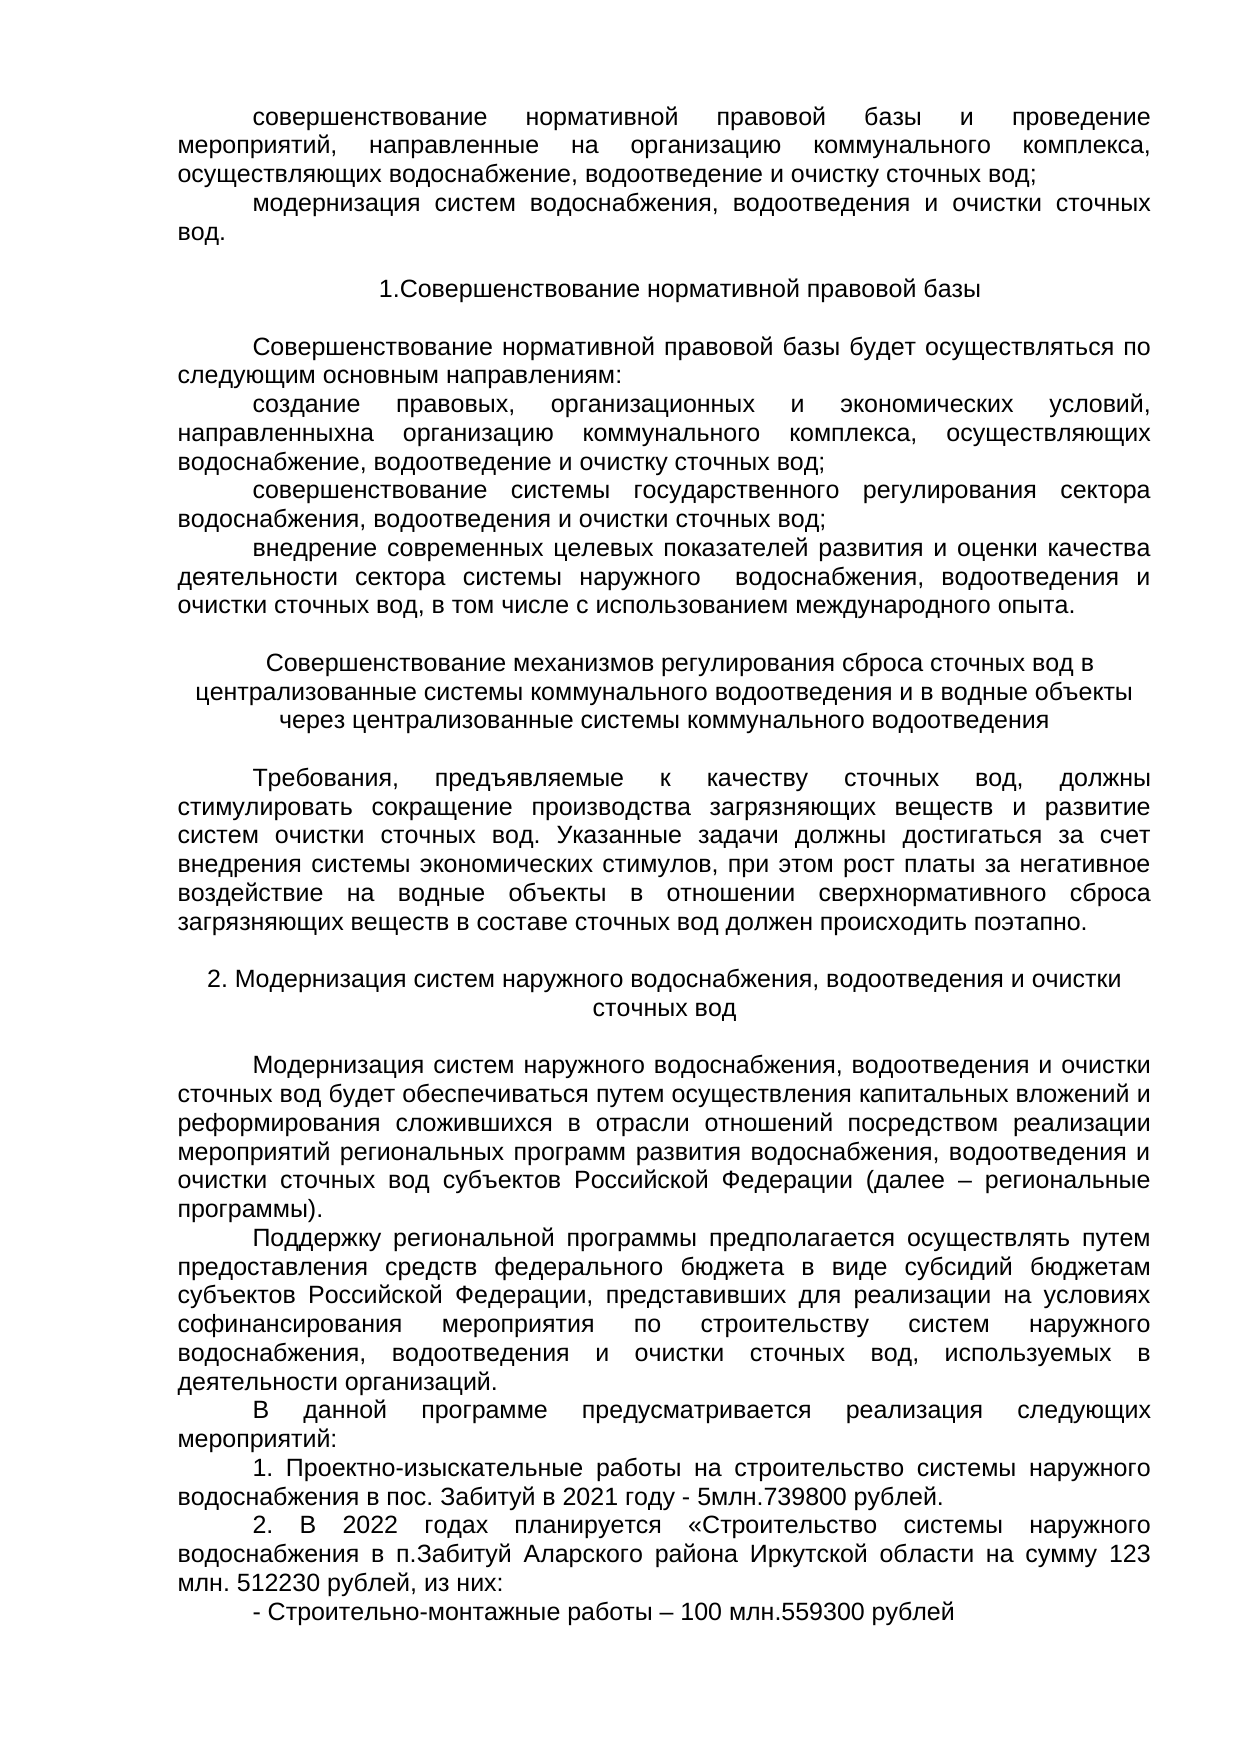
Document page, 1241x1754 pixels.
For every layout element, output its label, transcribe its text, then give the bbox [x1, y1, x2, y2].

text Модернизация систем наружного водоснабжения, водоотведения и очистки сточных вод будет обеспечиваться путем осуществления капитальных вложений и реформирования сложившихся в отрасли отношений посредством реализации мероприятий региональных программ развития водоснабжения, водоотведения и очистки сточных вод субъектов Российской Федерации (далее – региональные программы). [177, 1051, 1152, 1223]
text создание правовых, организационных и экономических условий, направленныхна организацию коммунального комплекса, осуществляющих водоснабжение, водоотведение и очистку сточных вод; [177, 389, 1152, 476]
text Совершенствование механизмов регулирования сброса сточных вод в централизованные системы коммунального водоотведения и в водные объекты через централизованные системы коммунального водоотведения [177, 648, 1152, 734]
text совершенствование нормативной правовой базы и проведение мероприятий, направленные на организацию коммунального комплекса, осуществляющих водоснабжение, водоотведение и очистку сточных вод; [177, 102, 1152, 188]
text Поддержку региональной программы предполагается осуществлять путем предоставления средств федерального бюджета в виде субсидий бюджетам субъектов Российской Федерации, представивших для реализации на условиях софинансирования мероприятия по строительству систем наружного водоснабжения, водоотведения и очистки сточных вод, используемых в деятельности организаций. [177, 1223, 1152, 1396]
text В данной программе предусматривается реализация следующих мероприятий: [177, 1396, 1152, 1453]
text модернизация систем водоснабжения, водоотведения и очистки сточных вод. [177, 188, 1152, 246]
text 1.Совершенствование нормативной правовой базы [208, 274, 1152, 303]
text 1. Проектно-изыскательные работы на строительство системы наружного водоснабжения в пос. Забитуй в 2021 году - 5млн.739800 рублей. [177, 1453, 1152, 1511]
text совершенствование системы государственного регулирования сектора водоснабжения, водоотведения и очистки сточных вод; [177, 476, 1152, 533]
text - Строительно-монтажные работы – 100 млн.559300 рублей [177, 1597, 1152, 1626]
text Совершенствование нормативной правовой базы будет осуществляться по следующим основным направлениям: [177, 332, 1152, 389]
text Требования, предъявляемые к качеству сточных вод, должны стимулировать сокращение производства загрязняющих веществ и развитие систем очистки сточных вод. Указанные задачи должны достигаться за счет внедрения системы экономических стимулов, при этом рост платы за негативное воздействие на водные объекты в отношении сверхнормативного сброса загрязняющих веществ в составе сточных вод должен происходить поэтапно. [177, 763, 1152, 936]
text 2. Модернизация систем наружного водоснабжения, водоотведения и очистки сточных вод [177, 964, 1152, 1022]
text внедрение современных целевых показателей развития и оценки качества деятельности сектора системы наружного водоснабжения, водоотведения и очистки сточных вод, в том числе с использованием международного опыта. [177, 533, 1152, 619]
text 2. В 2022 годах планируется «Строительство системы наружного водоснабжения в п.Забитуй Аларского района Иркутской области на сумму 123 млн. 512230 рублей, из них: [177, 1511, 1152, 1597]
